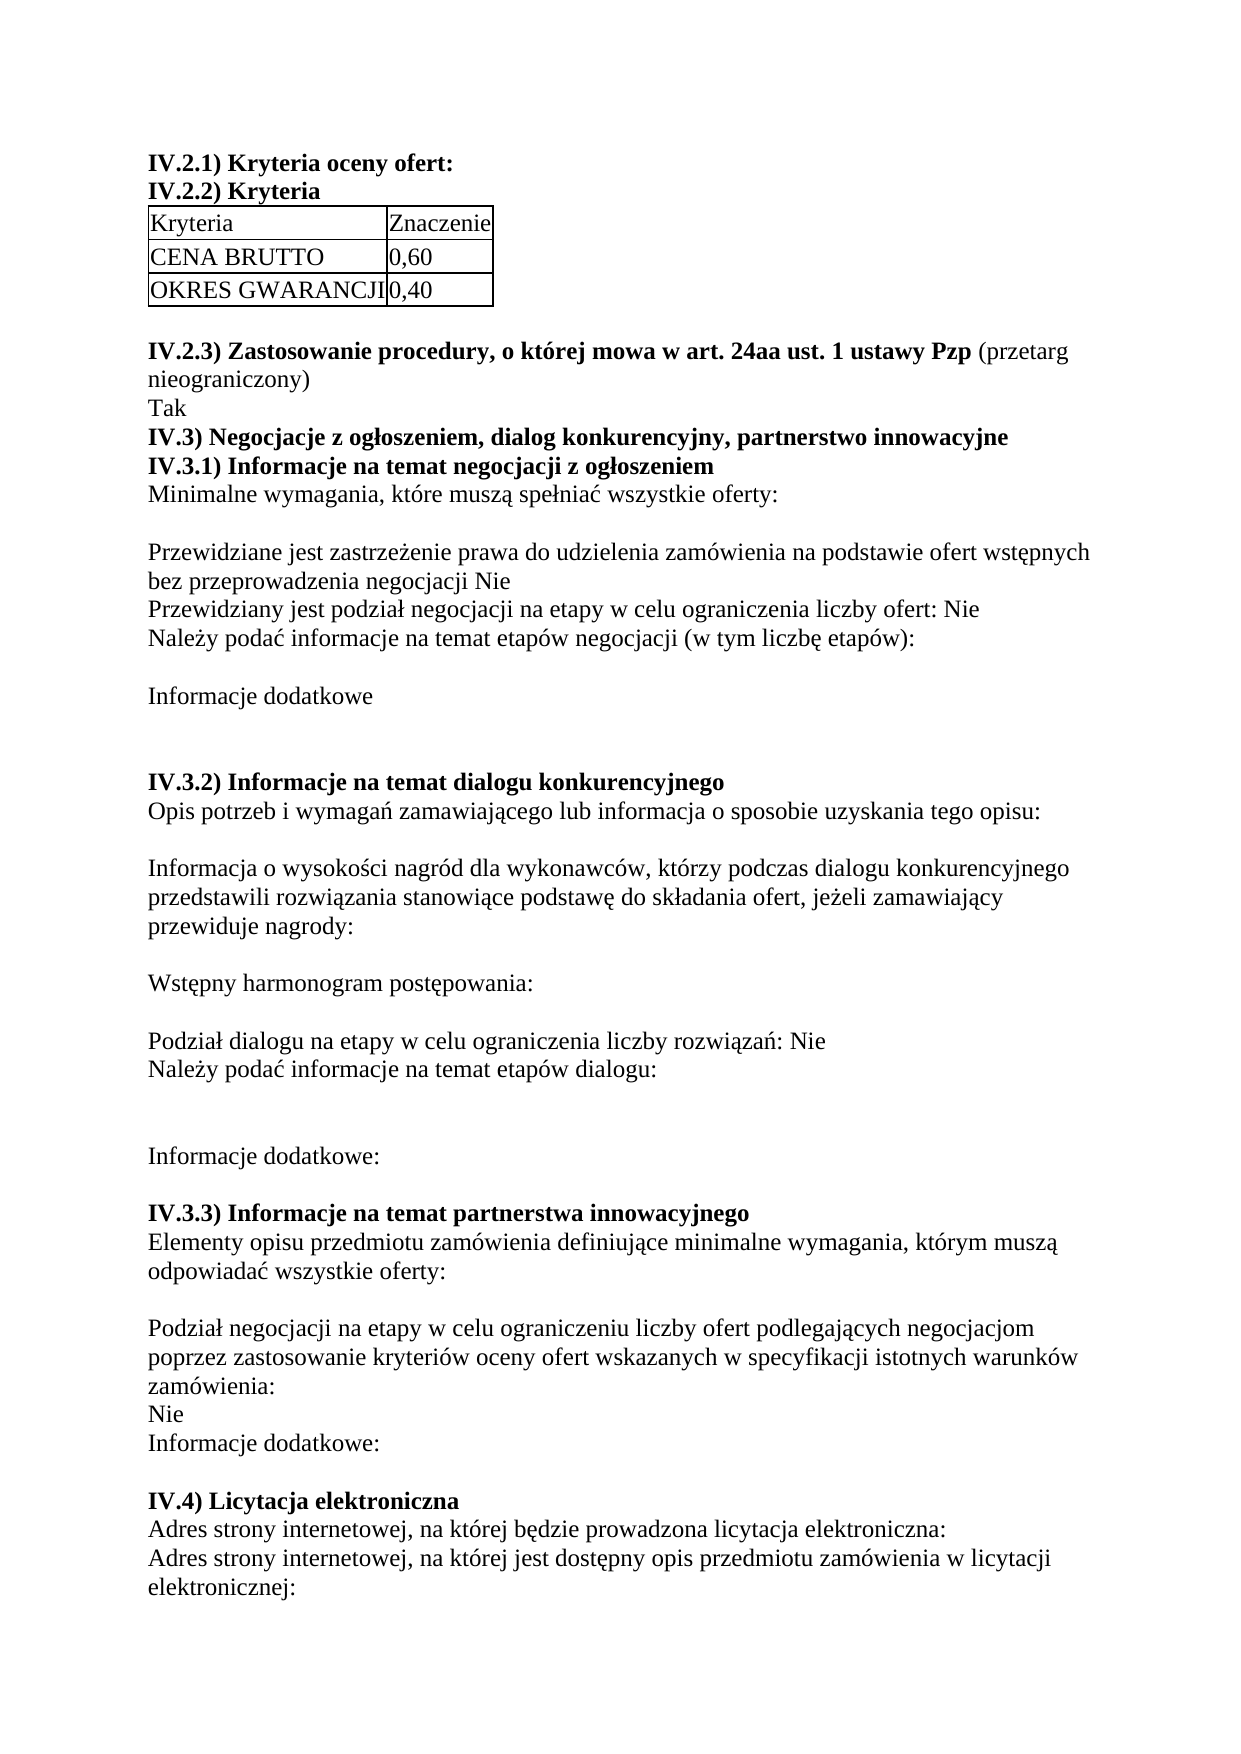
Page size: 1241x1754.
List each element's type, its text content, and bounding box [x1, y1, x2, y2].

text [148, 148, 1093, 205]
table_cell 0,60 [388, 240, 492, 272]
text Adres strony internetowej, na której jest dostępny opis przedmiotu zamówienia w licytacji elektronicznej: [148, 1543, 1093, 1601]
table_header Znaczenie [388, 207, 492, 238]
table_cell 0,40 [388, 274, 492, 305]
table_header Kryteria [149, 207, 386, 238]
text IV.2.3) Zastosowanie procedury, o której mowa w art. 24aa ust. 1 ustawy Pzp (przetarg nieograniczony) Tak IV.3) Negocjacje z ogłoszeniem, dialog konkurencyjny, partnerstwo innowacyjne IV.3.1) Informacje na temat negocjacji z ogłoszeniem Minimalne wymagania, które muszą spełniać wszystkie oferty: Przewidziane jest zastrzeżenie prawa do udzielenia zamówienia na podstawie ofert wstępnych bez przeprowadzenia negocjacji Nie Przewidziany jest podział negocjacji na etapy w celu ograniczenia liczby ofert: Nie Należy podać informacje na temat etapów negocjacji (w tym liczbę etapów): Informacje dodatkowe IV.3.2) Informacje na temat dialogu konkurencyjnego Opis potrzeb i wymagań zamawiającego lub informacja o sposobie uzyskania tego opisu: Informacja o wysokości nagród dla wykonawców, którzy podczas dialogu konkurencyjnego przedstawili rozwiązania stanowiące podstawę do składania ofert, jeżeli zamawiający przewiduje nagrody: Wstępny harmonogram postępowania: Podział dialogu na etapy w celu ograniczenia liczby rozwiązań: Nie Należy podać informacje na temat etapów dialogu: Informacje dodatkowe: IV.3.3) Informacje na temat partnerstwa innowacyjnego Elementy opisu przedmiotu zamówienia definiujące minimalne wymagania, którym muszą odpowiadać wszystkie oferty: Podział negocjacji na etapy w celu ograniczeniu liczby ofert podlegających negocjacjom poprzez zastosowanie kryteriów oceny ofert wskazanych w specyfikacji istotnych warunków zamówienia: Nie Informacje dodatkowe: IV.4) Licytacja elektroniczna Adres strony internetowej, na której będzie prowadzona licytacja elektroniczna: [148, 307, 1093, 1543]
table_cell CENA BRUTTO [149, 240, 386, 272]
table_cell OKRES GWARANCJI [149, 274, 386, 305]
